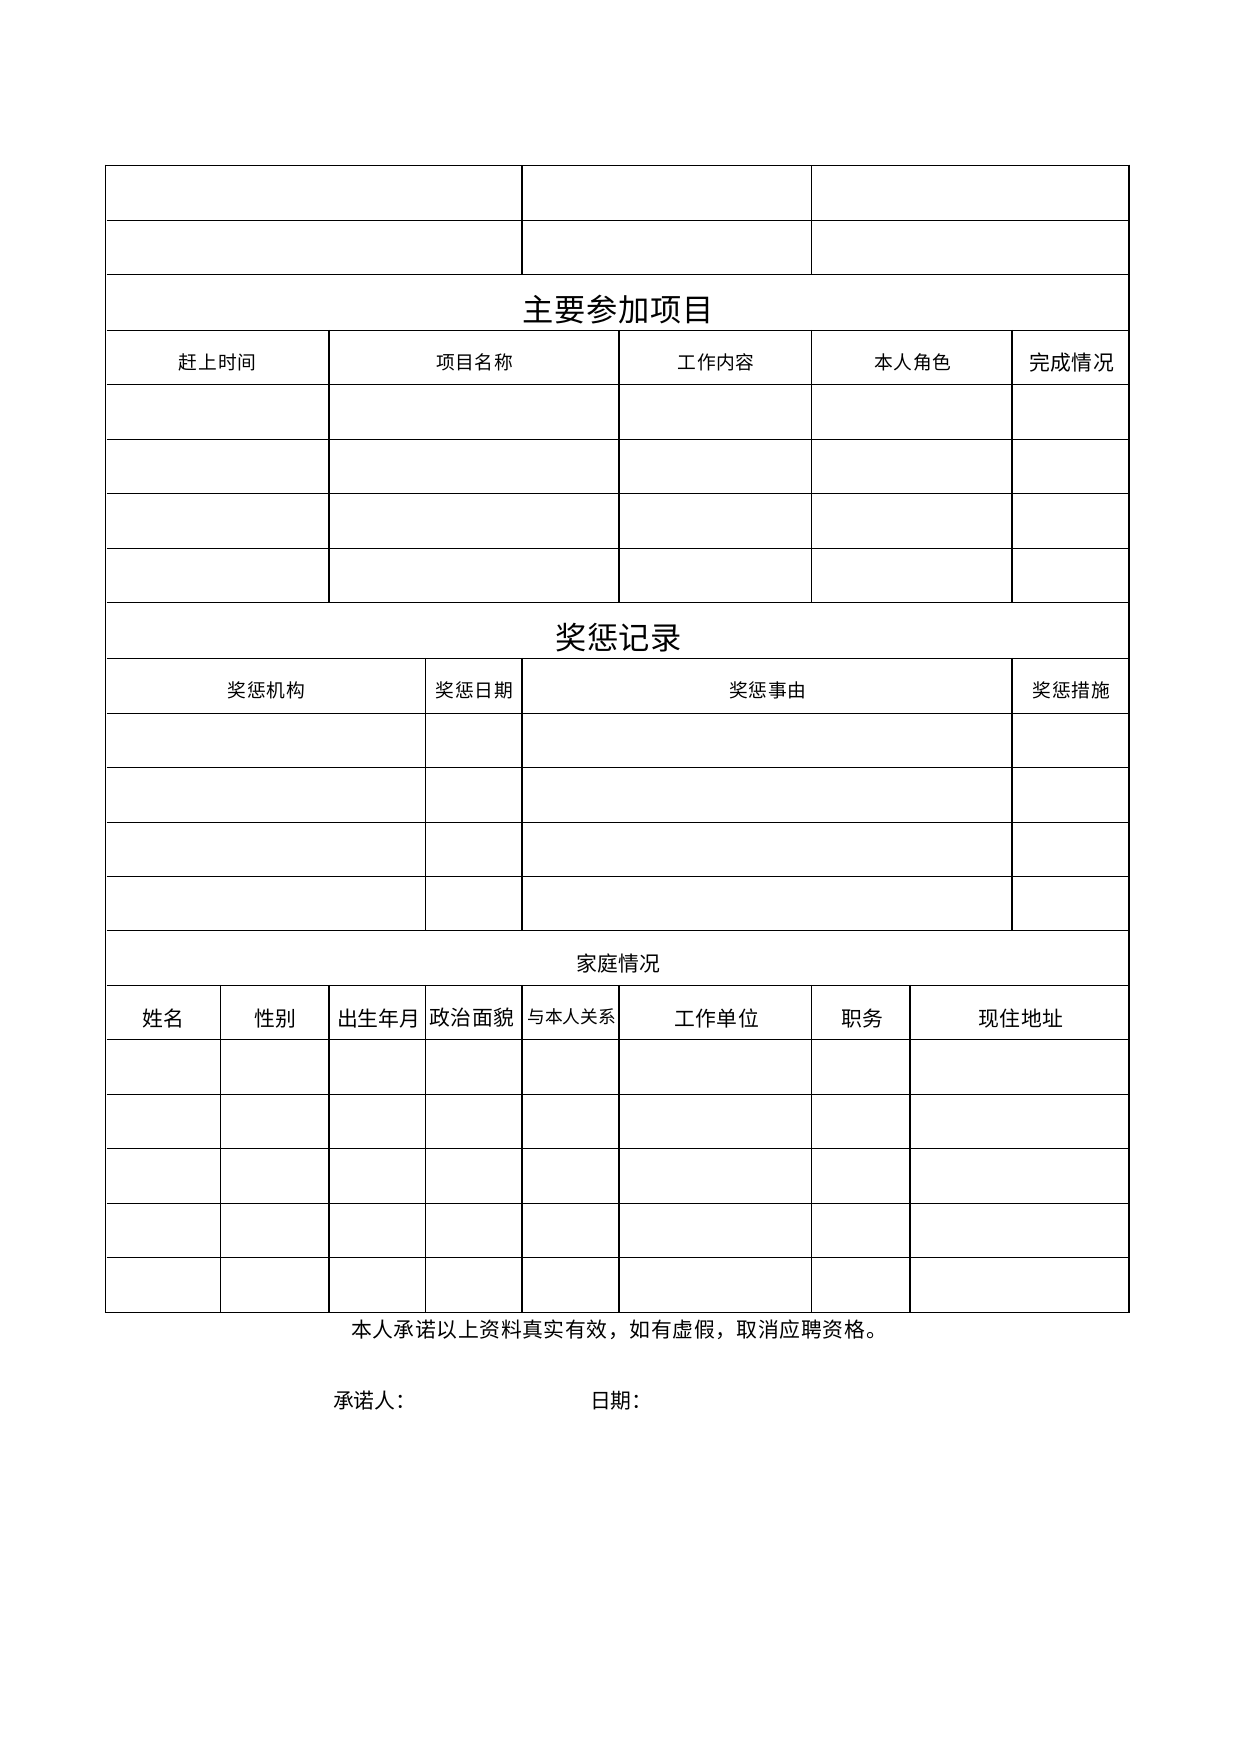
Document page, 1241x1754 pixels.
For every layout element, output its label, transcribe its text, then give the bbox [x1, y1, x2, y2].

table_cell [1013, 549, 1128, 602]
table_cell [426, 1258, 521, 1312]
table_cell [523, 1258, 618, 1312]
table_cell [106, 1149, 220, 1203]
table_cell [812, 549, 1011, 602]
table_cell [330, 1149, 425, 1203]
table_cell 工作内容 [620, 331, 811, 384]
table_cell 奖惩机构 [106, 659, 425, 712]
table_cell [1013, 714, 1128, 767]
table_cell [812, 440, 1011, 493]
table_cell [911, 1149, 1128, 1203]
table_header [106, 166, 521, 220]
table_cell [911, 1204, 1128, 1257]
table_cell [221, 1149, 328, 1203]
table_cell [106, 221, 521, 274]
table_cell [812, 1258, 909, 1312]
table_cell [812, 494, 1011, 547]
table_cell [812, 1149, 909, 1203]
table_cell [106, 385, 328, 439]
table_cell [812, 1095, 909, 1148]
table_cell [620, 1258, 811, 1312]
table_cell [812, 385, 1011, 439]
table_cell [523, 1095, 618, 1148]
table_cell [330, 1258, 425, 1312]
table_cell [426, 877, 521, 930]
table_cell [620, 440, 811, 493]
table_cell [426, 714, 521, 767]
table_cell [330, 1204, 425, 1257]
table_cell 奖惩日期 [426, 659, 521, 712]
table_cell [911, 1095, 1128, 1148]
table_header [812, 166, 1128, 220]
table_cell 现住地址 [911, 986, 1128, 1039]
table_cell [523, 221, 811, 274]
table_cell [620, 1095, 811, 1148]
table_cell [106, 549, 328, 602]
table_cell [911, 1258, 1128, 1312]
table_cell [106, 1095, 220, 1148]
table_cell [812, 1040, 909, 1094]
table_cell [221, 1040, 328, 1094]
table_cell [106, 1204, 220, 1257]
table_cell [106, 823, 425, 876]
table_cell [911, 1040, 1128, 1094]
table_cell 性别 [221, 986, 328, 1039]
table_cell 政治面貌 [426, 986, 521, 1039]
table_cell [330, 1040, 425, 1094]
table_cell 奖惩事由 [523, 659, 1011, 712]
table_cell [523, 714, 1011, 767]
table_cell [523, 1204, 618, 1257]
table_cell [426, 1095, 521, 1148]
table_cell [812, 221, 1128, 274]
table_cell [1013, 877, 1128, 930]
table_cell [221, 1258, 328, 1312]
table_cell [812, 1204, 909, 1257]
table_cell [330, 440, 618, 493]
table_cell [426, 1149, 521, 1203]
table_cell [523, 768, 1011, 821]
table_cell 完成情况 [1013, 331, 1128, 384]
table_cell 工作单位 [620, 986, 811, 1039]
table_cell 家庭情况 [106, 931, 1128, 985]
text 承诺人： 日期： [333, 1386, 1131, 1414]
table_cell 出生年月 [330, 986, 425, 1039]
table_cell [106, 494, 328, 547]
table_cell 与本人关系 [523, 986, 618, 1039]
table_cell [620, 385, 811, 439]
table_cell [523, 1040, 618, 1094]
table_cell [221, 1095, 328, 1148]
table_cell [106, 768, 425, 821]
table_cell [106, 1258, 220, 1312]
table_cell 职务 [812, 986, 909, 1039]
table_header [523, 166, 811, 220]
table_cell [330, 385, 618, 439]
table_cell 奖惩措施 [1013, 659, 1128, 712]
table_cell 主要参加项目 [106, 275, 1128, 330]
table_cell 奖惩记录 [106, 603, 1128, 658]
table_cell [523, 823, 1011, 876]
table_cell [1013, 494, 1128, 547]
table_cell [426, 823, 521, 876]
table_cell [1013, 385, 1128, 439]
table_cell [620, 549, 811, 602]
table_cell [106, 714, 425, 767]
table_cell [426, 1040, 521, 1094]
table_cell [620, 1040, 811, 1094]
table_cell [106, 877, 425, 930]
table_cell [1013, 823, 1128, 876]
table_cell [523, 1149, 618, 1203]
table_cell [106, 1040, 220, 1094]
table_cell [221, 1204, 328, 1257]
table_cell [330, 494, 618, 547]
table_cell [1013, 768, 1128, 821]
text 本人承诺以上资料真实有效，如有虚假，取消应聘资格。 [351, 1330, 1131, 1386]
table_cell [426, 1204, 521, 1257]
table_cell 赶上时间 [106, 331, 328, 384]
table_cell [426, 768, 521, 821]
table_cell 项目名称 [330, 331, 618, 384]
table_cell 本人角色 [812, 331, 1011, 384]
table_cell [1013, 440, 1128, 493]
table_cell 姓名 [106, 986, 220, 1039]
table_cell [620, 494, 811, 547]
table_cell [523, 877, 1011, 930]
table_cell [330, 1095, 425, 1148]
table_cell [620, 1204, 811, 1257]
table_cell [106, 440, 328, 493]
table_cell [620, 1149, 811, 1203]
table_cell [330, 549, 618, 602]
